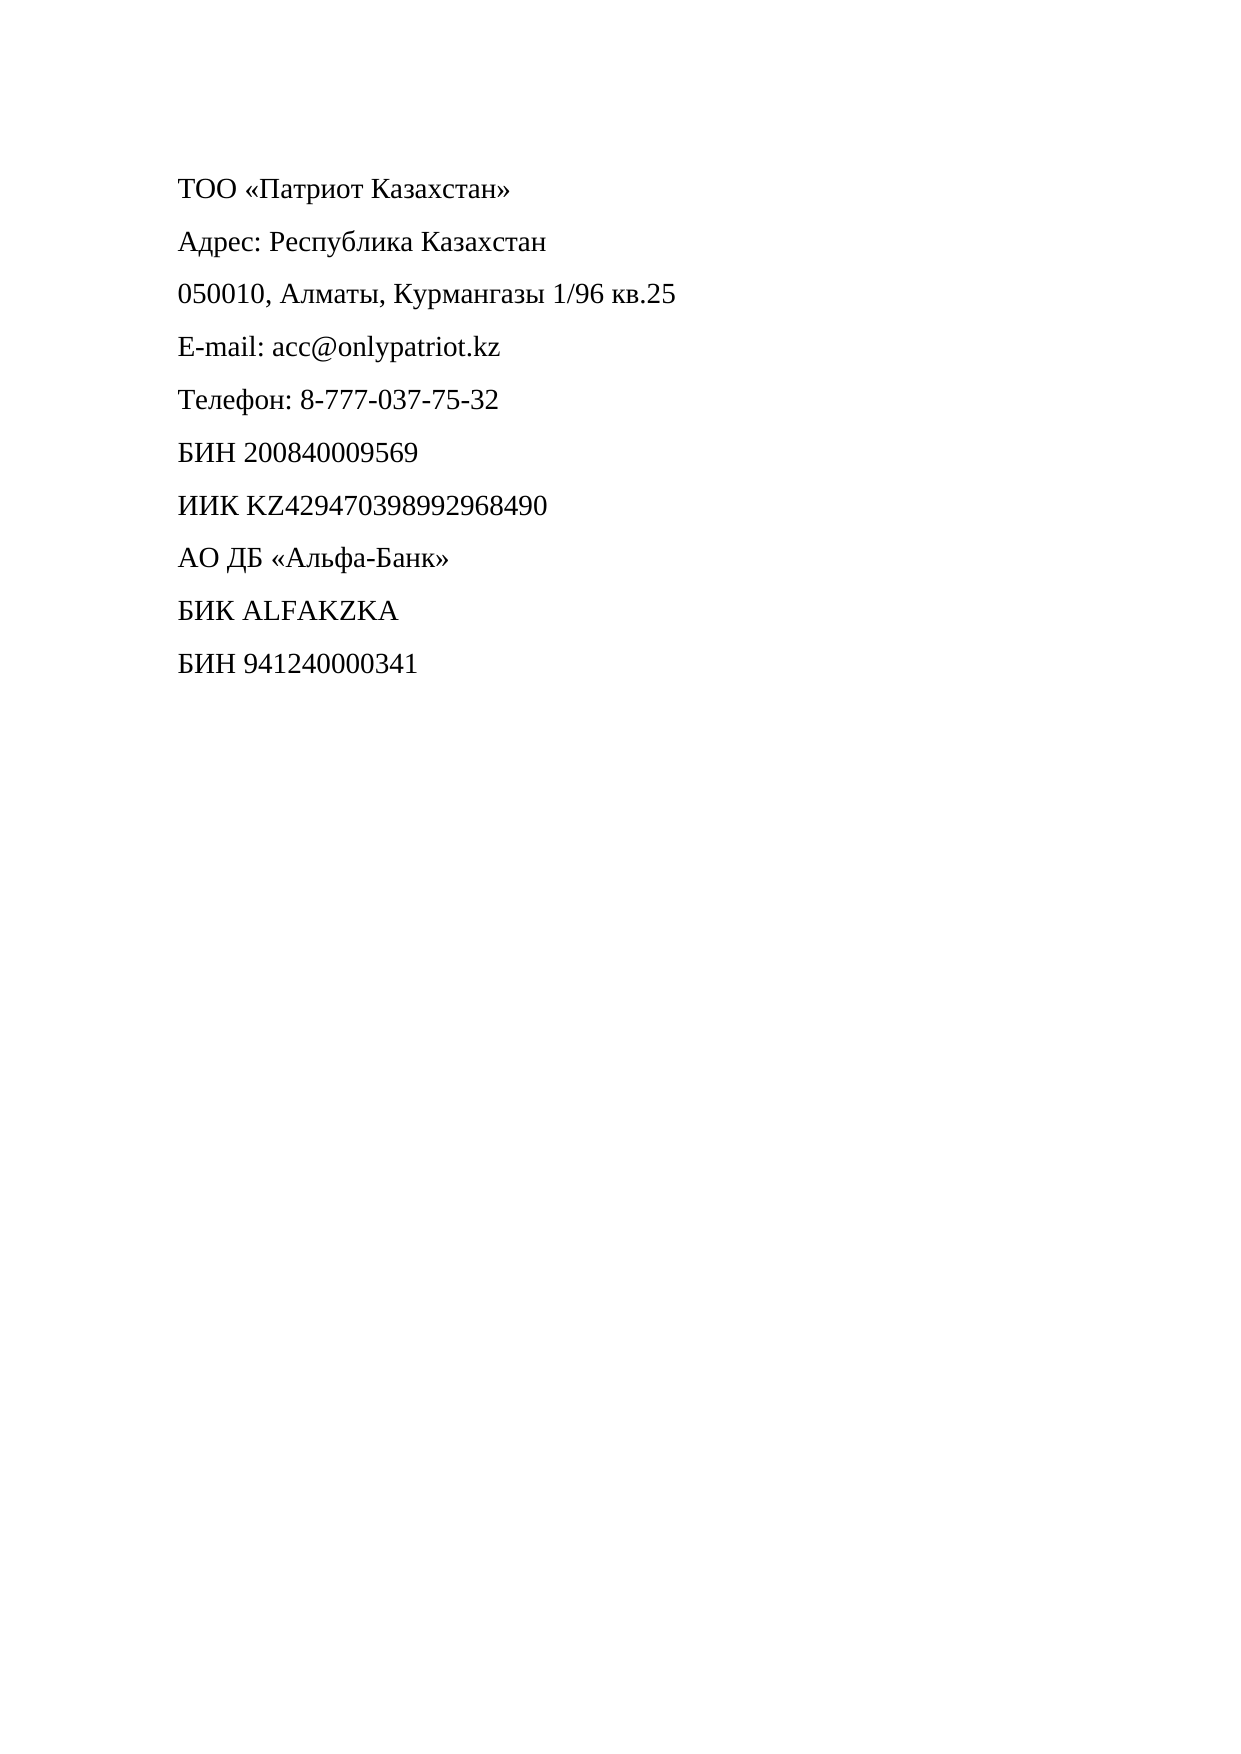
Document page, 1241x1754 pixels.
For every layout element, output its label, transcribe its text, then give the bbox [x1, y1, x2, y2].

text Телефон: 8-777-037-75-32 [177, 382, 1152, 416]
text БИН 941240000341 [177, 646, 1152, 680]
text ТОО «Патриот Казахстан» [177, 171, 1152, 204]
text БИК ALFAKZKA [177, 593, 1152, 627]
text Адрес: Республика Казахстан [177, 224, 1152, 257]
text Е-mail: acc@onlypatriot.kz [177, 329, 1152, 363]
text 050010, Алматы, Курмангазы 1/96 кв.25 [177, 277, 1152, 310]
text ИИК KZ429470398992968490 [177, 488, 1152, 521]
text БИН 200840009569 [177, 435, 1152, 468]
text АО ДБ «Альфа-Банк» [177, 541, 1152, 574]
